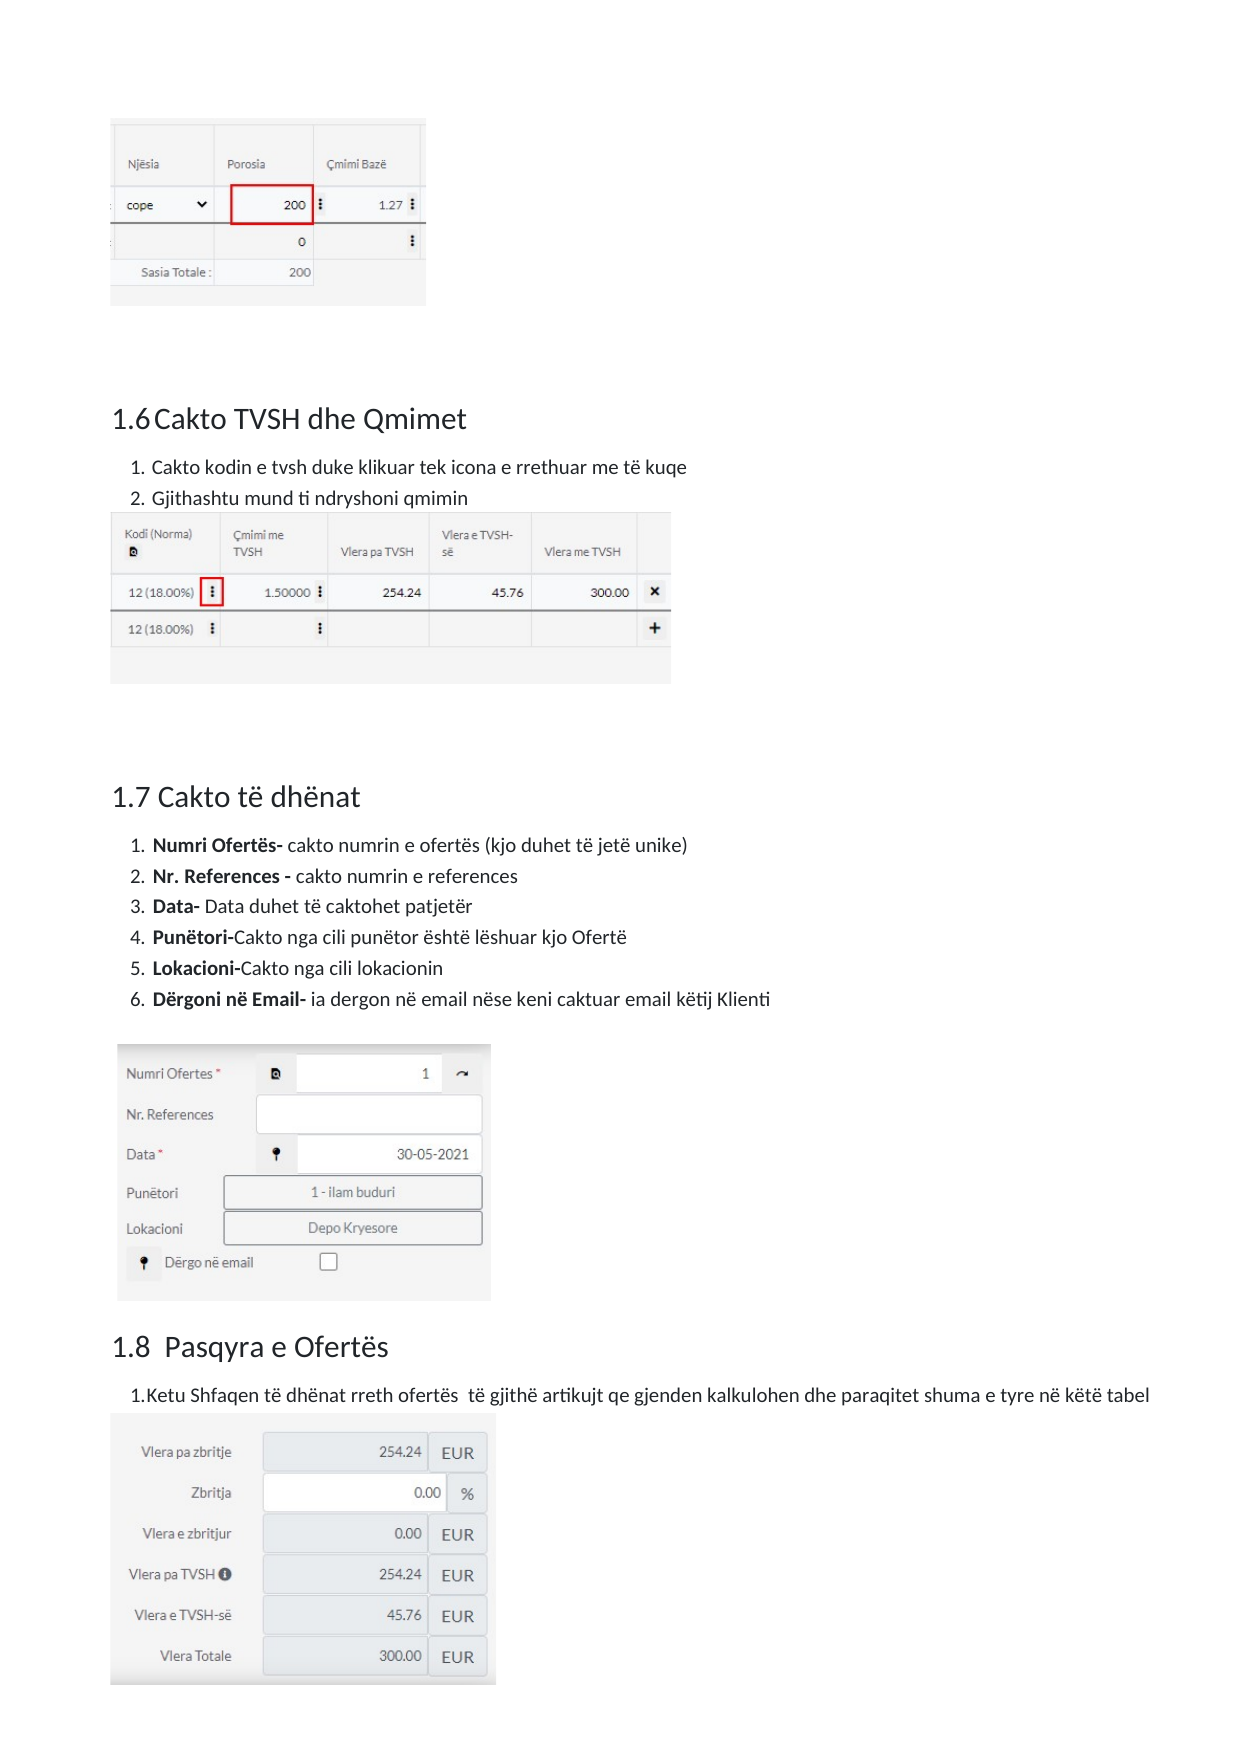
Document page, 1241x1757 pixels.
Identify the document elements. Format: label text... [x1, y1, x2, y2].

picture [110, 512, 672, 684]
list Cakto TVSH dhe Qmimet [111, 399, 1182, 437]
list Dërgoni në Email- ia dergon në email nëse keni caktuar email këtij Klienti [130, 986, 1182, 1012]
list Lokacioni-Cakto nga cili lokacionin [130, 955, 1182, 981]
list Cakto kodin e tvsh duke klikuar tek icona e rrethuar me të kuqe [130, 454, 1182, 479]
list Numri Ofertës- cakto numrin e ofertës (kjo duhet të jetë unike) [130, 832, 1182, 857]
list Punëtori-Cakto nga cili punëtor është lëshuar kjo Ofertë [130, 924, 1182, 950]
picture [117, 1044, 491, 1301]
list Nr. References - cakto numrin e references [130, 863, 1182, 888]
picture [110, 118, 427, 306]
list Data- Data duhet të caktohet patjetër [130, 894, 1182, 919]
list Ketu Shfaqen të dhënat rreth ofertës të gjithë artikujt qe gjenden kalkulohen dhe paraqitet shuma e tyre në këtë tabel [130, 1383, 1182, 1408]
picture [110, 1413, 497, 1685]
list Gjithashtu mund ti ndryshoni qmimin [130, 485, 1182, 510]
text 1.8 Pasqyra e Ofertës [111, 1327, 1182, 1366]
text 1.7 Cakto të dhënat [111, 777, 1182, 815]
